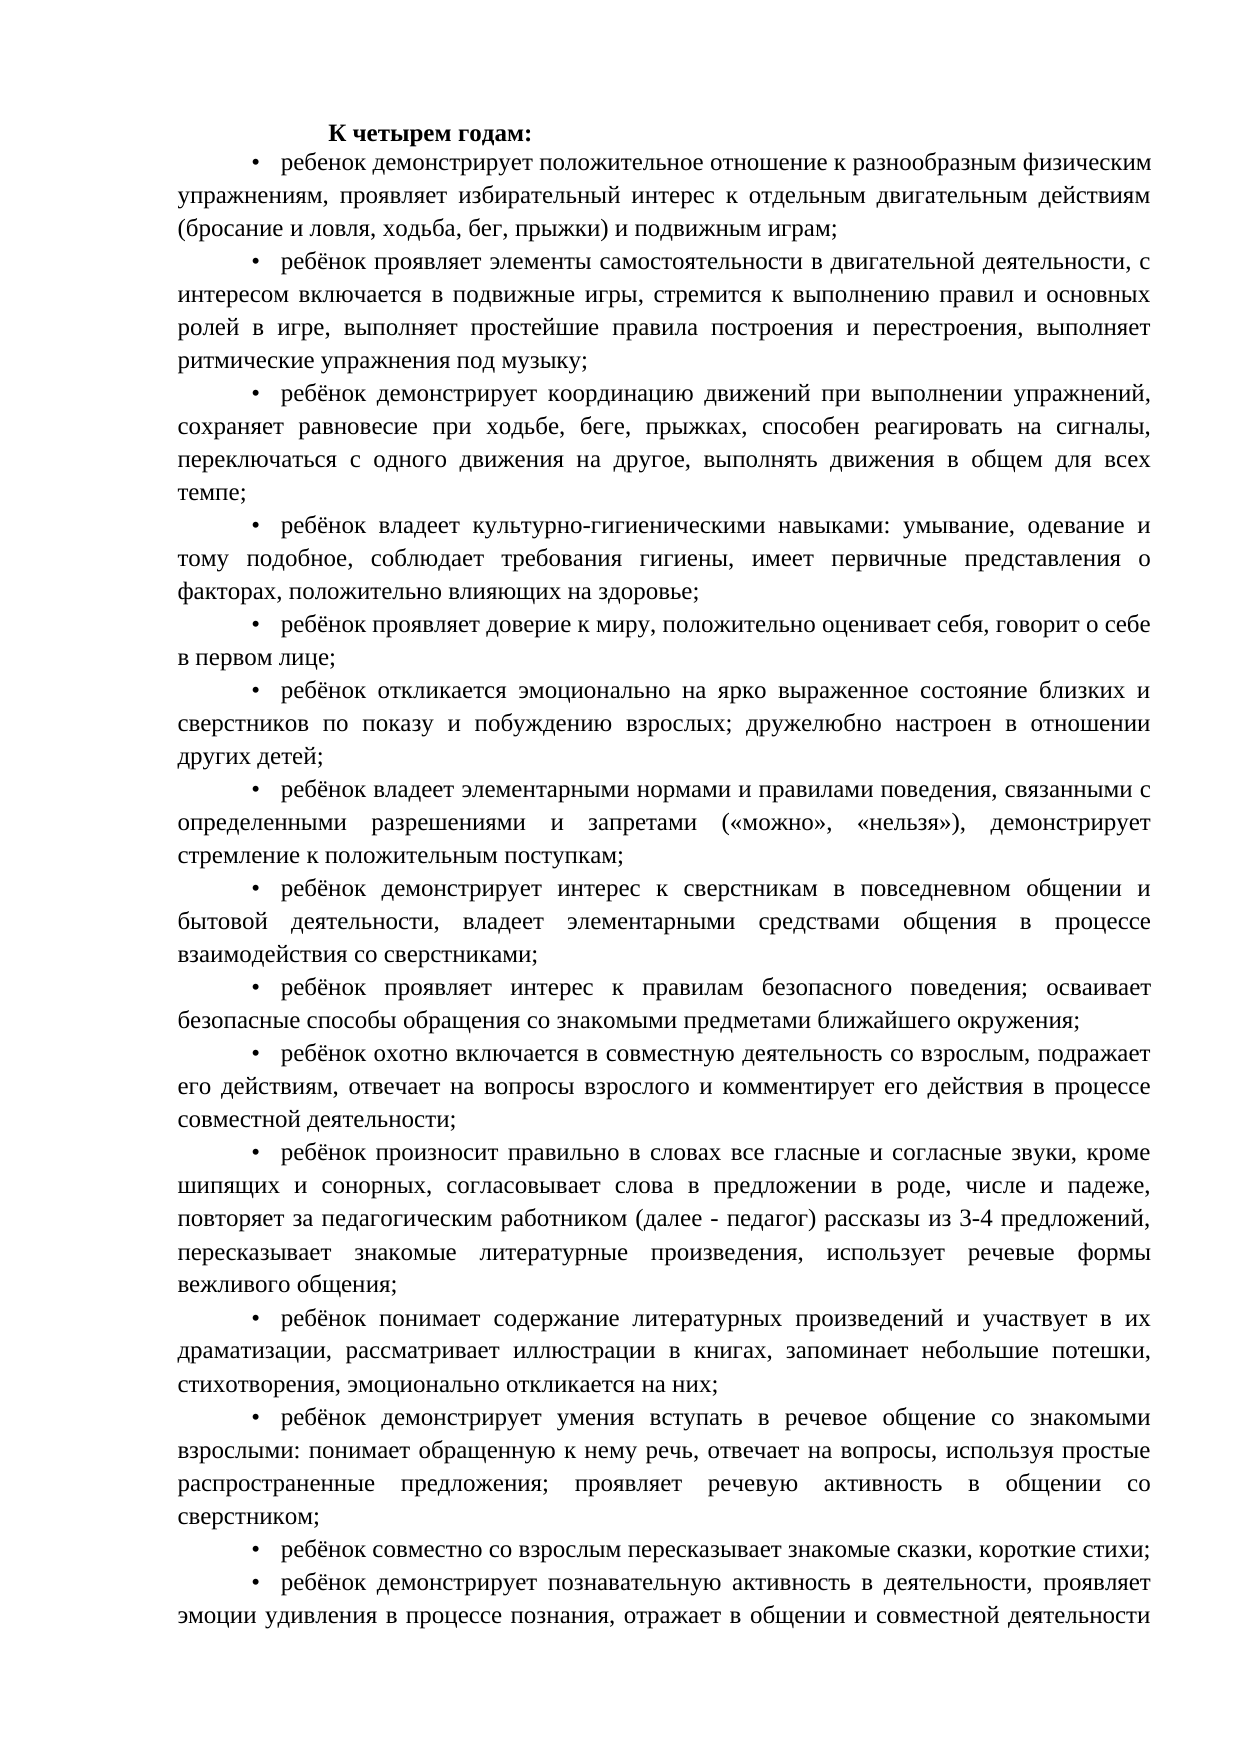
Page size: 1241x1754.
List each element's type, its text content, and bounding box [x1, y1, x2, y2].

list ребёнок совместно со взрослым пересказывает знакомые сказки, короткие стихи; [177, 1534, 1152, 1562]
list ребёнок демонстрирует координацию движений при выполнении упражнений, сохраняет равновесие при ходьбе, беге, прыжках, способен реагировать на сигналы, переключаться с одного движения на другое, выполнять движения в общем для всех темпе; [177, 378, 1152, 506]
list ребёнок откликается эмоционально на ярко выраженное состояние близких и сверстников по показу и побуждению взрослых; дружелюбно настроен в отношении других детей; [177, 675, 1152, 770]
list ребёнок понимает содержание литературных произведений и участвует в их драматизации, рассматривает иллюстрации в книгах, запоминает небольшие потешки, стихотворения, эмоционально откликается на них; [177, 1303, 1152, 1397]
list ребёнок произносит правильно в словах все гласные и согласные звуки, кроме шипящих и сонорных, согласовывает слова в предложении в роде, числе и падеже, повторяет за педагогическим работником (далее - педагог) рассказы из 3-4 предложений, пересказывает знакомые литературные произведения, использует речевые формы вежливого общения; [177, 1137, 1152, 1298]
list ребёнок демонстрирует умения вступать в речевое общение со знакомыми взрослыми: понимает обращенную к нему речь, отвечает на вопросы, используя простые распространенные предложения; проявляет речевую активность в общении со сверстником; [177, 1402, 1152, 1529]
list ребёнок проявляет интерес к правилам безопасного поведения; осваивает безопасные способы обращения со знакомыми предметами ближайшего окружения; [177, 972, 1152, 1034]
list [177, 1567, 1152, 1628]
list ребёнок охотно включается в совместную деятельность со взрослым, подражает его действиям, отвечает на вопросы взрослого и комментирует его действия в процессе совместной деятельности; [177, 1038, 1152, 1133]
list ребёнок владеет элементарными нормами и правилами поведения, связанными с определенными разрешениями и запретами («можно», «нельзя»), демонстрирует стремление к положительным поступкам; [177, 774, 1152, 869]
list ребёнок проявляет доверие к миру, положительно оценивает себя, говорит о себе в первом лице; [177, 609, 1152, 671]
list ребенок демонстрирует положительное отношение к разнообразным физическим упражнениям, проявляет избирательный интерес к отдельным двигательным действиям (бросание и ловля, ходьба, бег, прыжки) и подвижным играм; [177, 147, 1152, 242]
list ребёнок владеет культурно-гигиеническими навыками: умывание, одевание и тому подобное, соблюдает требования гигиены, имеет первичные представления о факторах, положительно влияющих на здоровье; [177, 510, 1152, 605]
list ребёнок демонстрирует интерес к сверстникам в повседневном общении и бытовой деятельности, владеет элементарными средствами общения в процессе взаимодействия со сверстниками; [177, 873, 1152, 968]
subtitle К четырем годам: [248, 118, 1152, 147]
list ребёнок проявляет элементы самостоятельности в двигательной деятельности, с интересом включается в подвижные игры, стремится к выполнению правил и основных ролей в игре, выполняет простейшие правила построения и перестроения, выполняет ритмические упражнения под музыку; [177, 246, 1152, 374]
